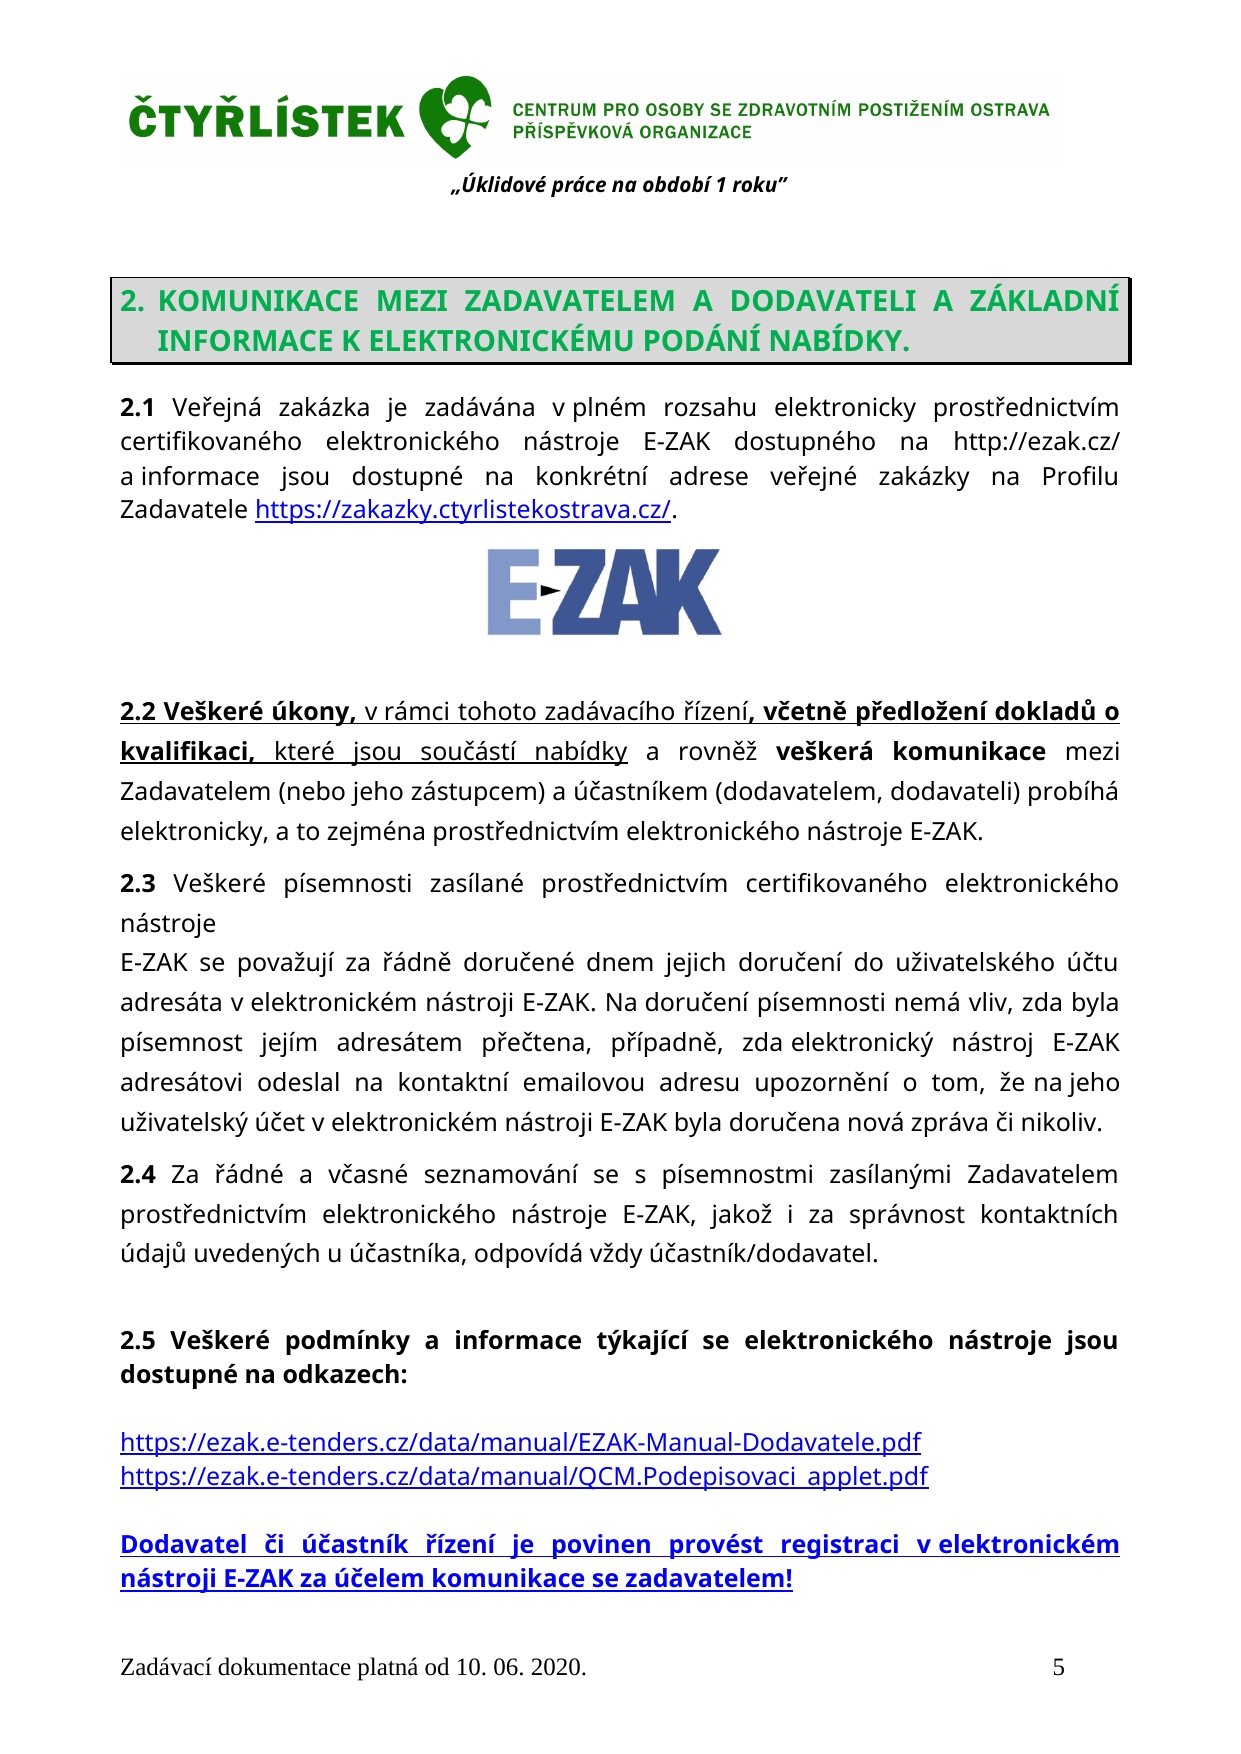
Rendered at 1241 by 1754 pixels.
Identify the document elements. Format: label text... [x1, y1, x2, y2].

picture [478, 538, 729, 647]
text 2.2 Veškeré úkony, v rámci tohoto zadávacího řízení, včetně předložení dokladů o kvalifikaci, které jsou součástí nabídky a rovněž veškerá komunikace mezi Zadavatelem (nebo jeho zástupcem) a účastníkem (dodavatelem, dodavateli) probíhá elektronicky, a to zejména prostřednictvím elektronického nástroje E-ZAK. [120, 694, 1120, 723]
text Dodavatel či účastník řízení je povinen provést registraci v elektronickém nástroji E-ZAK za účelem komunikace se zadavatelem! [120, 1557, 1120, 1595]
text Dodavatel či účastník řízení je povinen provést registraci v elektronickém nástroji E-ZAK za účelem komunikace se zadavatelem! [120, 1527, 1120, 1556]
text 2.5 Veškeré podmínky a informace týkající se elektronického nástroje jsou dostupné na odkazech: [120, 1322, 1120, 1391]
text 2.2 Veškeré úkony, v rámci tohoto zadávacího řízení, včetně předložení dokladů o kvalifikaci, které jsou součástí nabídky a rovněž veškerá komunikace mezi Zadavatelem (nebo jeho zástupcem) a účastníkem (dodavatelem, dodavateli) probíhá elektronicky, a to zejména prostřednictvím elektronického nástroje E-ZAK. [120, 724, 1120, 847]
text 2.1 Veřejná zakázka je zadávána v plném rozsahu elektronicky prostřednictvím certifikovaného elektronického nástroje E-ZAK dostupného na http://ezak.cz/ a informace jsou dostupné na konkrétní adrese veřejné zakázky na Profilu Zadavatele https://zakazky.ctyrlistekostrava.cz/. [120, 390, 1120, 526]
text https://ezak.e-tenders.cz/data/manual/QCM.Podepisovaci_applet.pdf [120, 1459, 1120, 1493]
text 2.3 Veškeré písemnosti zasílané prostřednictvím certifikovaného elektronického nástroje E-ZAK se považují za řádně doručené dnem jejich doručení do uživatelského účtu adresáta v elektronickém nástroji E-ZAK. Na doručení písemnosti nemá vliv, zda byla písemnost jejím adresátem přečtena, případně, zda elektronický nástroj E-ZAK adresátovi odeslal na kontaktní emailovou adresu upozornění o tom, že na jeho uživatelský účet v elektronickém nástroji E-ZAK byla doručena nová zpráva či nikoliv. [120, 865, 1120, 1138]
subtitle KoMUNIKACE MEZI ZADAVATELEM A DODAVATELI A ZÁKLADNÍ INFORMACE K ELEKTRONICKÉMU PODÁNÍ NABÍDKY. [112, 278, 1128, 362]
text 2.4 Za řádné a včasné seznamování se s písemnostmi zasílanými Zadavatelem prostřednictvím elektronického nástroje E-ZAK, jakož i za správnost kontaktních údajů uvedených u účastníka, odpovídá vždy účastník/dodavatel. [120, 1156, 1120, 1270]
picture [120, 73, 1065, 165]
text https://ezak.e-tenders.cz/data/manual/EZAK-Manual-Dodavatele.pdf [120, 1424, 1120, 1459]
